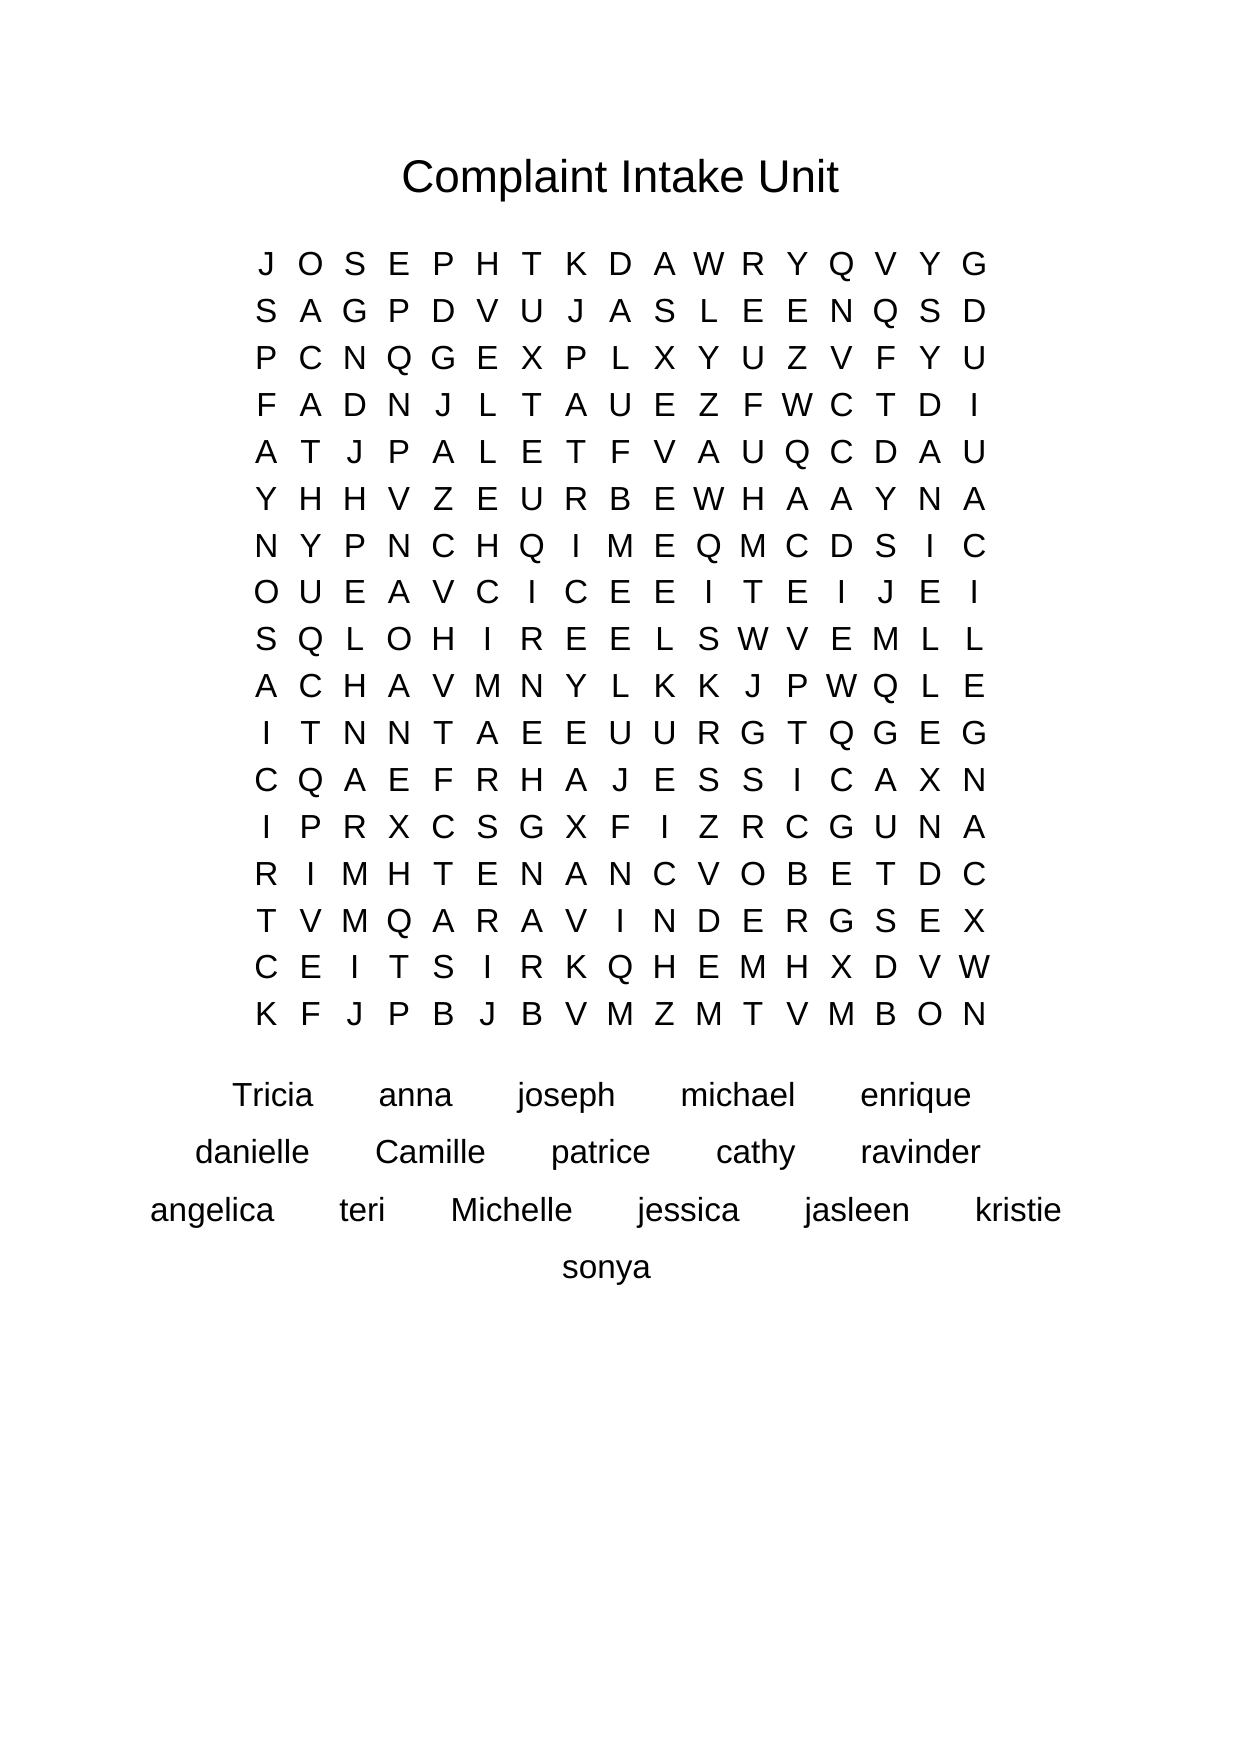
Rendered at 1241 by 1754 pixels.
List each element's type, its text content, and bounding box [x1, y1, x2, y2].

table_cell U [510, 287, 554, 334]
table_cell F [244, 381, 288, 428]
table_cell K [244, 990, 288, 1037]
table_cell V [686, 850, 731, 896]
table_cell H [377, 850, 421, 896]
table_cell A [819, 475, 863, 521]
table_cell Y [288, 521, 332, 568]
table_cell E [731, 896, 775, 943]
table_cell P [244, 334, 288, 381]
table_cell I [952, 568, 996, 615]
table_cell A [244, 662, 288, 709]
table_cell A [510, 896, 554, 943]
table_cell Q [288, 615, 332, 662]
table_cell U [731, 334, 775, 381]
table_cell D [908, 850, 952, 896]
table_cell W [731, 615, 775, 662]
table_header A [642, 240, 686, 287]
table_cell U [642, 709, 686, 756]
table_cell R [775, 896, 819, 943]
table_cell V [554, 990, 598, 1037]
table_cell D [421, 287, 465, 334]
table_cell T [288, 428, 332, 474]
table_cell H [465, 521, 509, 568]
table_cell P [333, 521, 377, 568]
table_cell C [421, 803, 465, 849]
table_cell I [598, 896, 642, 943]
table_cell A [952, 475, 996, 521]
table_cell Y [908, 334, 952, 381]
table_header G [952, 240, 996, 287]
table_cell N [819, 287, 863, 334]
table_cell G [952, 709, 996, 756]
table_cell S [863, 521, 908, 568]
table_cell A [421, 896, 465, 943]
table_cell E [333, 568, 377, 615]
table_cell F [731, 381, 775, 428]
table_cell R [333, 803, 377, 849]
table_cell G [731, 709, 775, 756]
table_cell E [510, 428, 554, 474]
table_cell M [333, 850, 377, 896]
table_cell N [333, 709, 377, 756]
table_cell K [554, 943, 598, 990]
table_cell Q [819, 709, 863, 756]
table_cell X [642, 334, 686, 381]
table_cell C [554, 568, 598, 615]
table_cell B [598, 475, 642, 521]
table_cell C [819, 381, 863, 428]
table_cell E [554, 709, 598, 756]
table_cell P [288, 803, 332, 849]
table_cell T [510, 381, 554, 428]
table_cell I [908, 521, 952, 568]
table_cell D [952, 287, 996, 334]
table_cell C [952, 521, 996, 568]
table_cell X [554, 803, 598, 849]
table_cell E [642, 568, 686, 615]
text Tricia anna joseph michael enrique danielle Camille patrice cathy ravinder angelica teri Michelle jessica jasleen kristie sonya [150, 1074, 1090, 1286]
table_cell C [642, 850, 686, 896]
table_cell T [863, 850, 908, 896]
table_cell S [465, 803, 509, 849]
table_cell T [421, 850, 465, 896]
table_cell Q [288, 756, 332, 803]
table_cell M [819, 990, 863, 1037]
table_cell Z [686, 381, 731, 428]
table_cell I [952, 381, 996, 428]
table_cell H [421, 615, 465, 662]
table_cell U [598, 381, 642, 428]
table_cell T [863, 381, 908, 428]
table_cell N [377, 709, 421, 756]
table_cell G [819, 896, 863, 943]
table_cell C [244, 756, 288, 803]
table_cell I [510, 568, 554, 615]
table_cell A [333, 756, 377, 803]
table_cell D [333, 381, 377, 428]
table_cell J [465, 990, 509, 1037]
table_cell E [908, 896, 952, 943]
table_cell P [775, 662, 819, 709]
table_cell V [775, 990, 819, 1037]
table_cell U [731, 428, 775, 474]
table_cell O [377, 615, 421, 662]
table_cell E [642, 756, 686, 803]
table_cell H [775, 943, 819, 990]
table_header E [377, 240, 421, 287]
table_cell H [333, 475, 377, 521]
table_cell C [952, 850, 996, 896]
table_cell R [510, 615, 554, 662]
table_cell V [421, 568, 465, 615]
table_cell I [244, 709, 288, 756]
table_cell R [510, 943, 554, 990]
table_cell T [244, 896, 288, 943]
table_cell D [819, 521, 863, 568]
table_cell J [333, 990, 377, 1037]
table_cell B [863, 990, 908, 1037]
table_cell E [288, 943, 332, 990]
table_cell H [288, 475, 332, 521]
table_cell Q [377, 334, 421, 381]
table_cell D [686, 896, 731, 943]
table_cell H [333, 662, 377, 709]
table_cell W [952, 943, 996, 990]
table_cell X [908, 756, 952, 803]
table_cell Y [686, 334, 731, 381]
table_cell F [598, 803, 642, 849]
table_cell C [244, 943, 288, 990]
table_cell H [510, 756, 554, 803]
table_cell I [465, 615, 509, 662]
table_cell E [598, 615, 642, 662]
table_header W [686, 240, 731, 287]
table_cell A [554, 756, 598, 803]
table_cell E [642, 475, 686, 521]
table_cell C [819, 756, 863, 803]
table_cell R [686, 709, 731, 756]
table_cell A [952, 803, 996, 849]
table_cell K [686, 662, 731, 709]
table_cell E [952, 662, 996, 709]
table_cell Q [686, 521, 731, 568]
table_cell Y [244, 475, 288, 521]
table_cell G [333, 287, 377, 334]
table_cell Q [863, 662, 908, 709]
table_header R [731, 240, 775, 287]
table_cell T [775, 709, 819, 756]
table_cell N [377, 521, 421, 568]
table_cell L [952, 615, 996, 662]
table_cell N [598, 850, 642, 896]
table_cell E [642, 521, 686, 568]
table_cell V [642, 428, 686, 474]
table_cell S [686, 615, 731, 662]
table_cell A [598, 287, 642, 334]
table_cell M [863, 615, 908, 662]
table_cell E [775, 287, 819, 334]
table_cell F [288, 990, 332, 1037]
table_header K [554, 240, 598, 287]
table_cell M [333, 896, 377, 943]
table_cell N [952, 756, 996, 803]
table_cell F [598, 428, 642, 474]
table_cell I [465, 943, 509, 990]
table_cell J [421, 381, 465, 428]
table_cell E [908, 709, 952, 756]
table_cell B [510, 990, 554, 1037]
table_cell L [908, 615, 952, 662]
table_cell A [863, 756, 908, 803]
table_header P [421, 240, 465, 287]
table_cell V [819, 334, 863, 381]
table_cell I [333, 943, 377, 990]
table_cell N [952, 990, 996, 1037]
table_cell G [510, 803, 554, 849]
table_cell X [952, 896, 996, 943]
table_cell A [908, 428, 952, 474]
table_cell N [908, 803, 952, 849]
table_cell I [686, 568, 731, 615]
table_cell R [244, 850, 288, 896]
table_cell R [465, 896, 509, 943]
table_header J [244, 240, 288, 287]
table_cell L [598, 334, 642, 381]
table_cell B [775, 850, 819, 896]
title Complaint Intake Unit [150, 150, 1090, 203]
table_cell U [598, 709, 642, 756]
table_cell I [288, 850, 332, 896]
table_cell D [908, 381, 952, 428]
table_cell A [465, 709, 509, 756]
table_cell J [731, 662, 775, 709]
table_cell V [465, 287, 509, 334]
table_cell U [288, 568, 332, 615]
table_cell T [288, 709, 332, 756]
table_cell N [333, 334, 377, 381]
table_cell E [775, 568, 819, 615]
table_cell X [819, 943, 863, 990]
table_header Q [819, 240, 863, 287]
table_cell T [554, 428, 598, 474]
table_header V [863, 240, 908, 287]
table_cell O [908, 990, 952, 1037]
table_cell C [288, 334, 332, 381]
table_cell Z [686, 803, 731, 849]
table_cell X [510, 334, 554, 381]
table_cell A [244, 428, 288, 474]
table_cell E [510, 709, 554, 756]
table_cell Z [421, 475, 465, 521]
table_cell E [465, 475, 509, 521]
table_header Y [908, 240, 952, 287]
table_cell L [465, 381, 509, 428]
table_cell Y [863, 475, 908, 521]
table_cell L [642, 615, 686, 662]
table_cell P [377, 428, 421, 474]
table_cell I [642, 803, 686, 849]
table_cell E [554, 615, 598, 662]
table_header T [510, 240, 554, 287]
table_cell I [244, 803, 288, 849]
table_cell B [421, 990, 465, 1037]
table_cell G [421, 334, 465, 381]
table_cell A [288, 381, 332, 428]
table_cell G [819, 803, 863, 849]
table_cell M [598, 990, 642, 1037]
table_cell G [863, 709, 908, 756]
table_cell U [863, 803, 908, 849]
table_cell S [731, 756, 775, 803]
table_cell S [244, 287, 288, 334]
table_cell F [421, 756, 465, 803]
table_cell Q [863, 287, 908, 334]
table_cell P [377, 990, 421, 1037]
table_header H [465, 240, 509, 287]
table_cell N [377, 381, 421, 428]
table_cell E [819, 615, 863, 662]
table_cell I [775, 756, 819, 803]
table_cell T [421, 709, 465, 756]
table_cell V [421, 662, 465, 709]
table_cell A [554, 381, 598, 428]
table_cell S [908, 287, 952, 334]
table_cell E [598, 568, 642, 615]
table_cell O [731, 850, 775, 896]
table_cell I [554, 521, 598, 568]
table_cell P [554, 334, 598, 381]
table_cell M [731, 521, 775, 568]
table_cell W [775, 381, 819, 428]
table_cell J [598, 756, 642, 803]
table_cell L [686, 287, 731, 334]
table_cell T [377, 943, 421, 990]
table_cell T [731, 568, 775, 615]
table_cell M [465, 662, 509, 709]
table_cell E [465, 850, 509, 896]
table_cell Q [377, 896, 421, 943]
table_cell V [554, 896, 598, 943]
table_cell E [819, 850, 863, 896]
table_cell W [686, 475, 731, 521]
table_cell L [908, 662, 952, 709]
table_cell F [863, 334, 908, 381]
table_cell U [952, 334, 996, 381]
table_cell Z [775, 334, 819, 381]
table_cell E [642, 381, 686, 428]
table_cell T [731, 990, 775, 1037]
table_cell S [686, 756, 731, 803]
table_cell V [377, 475, 421, 521]
table_cell N [510, 662, 554, 709]
table_cell C [288, 662, 332, 709]
table_header S [333, 240, 377, 287]
table_cell P [377, 287, 421, 334]
table_cell D [863, 428, 908, 474]
table_cell M [731, 943, 775, 990]
table_cell C [819, 428, 863, 474]
table_cell R [554, 475, 598, 521]
table_cell E [465, 334, 509, 381]
table_cell A [377, 662, 421, 709]
table_cell I [819, 568, 863, 615]
table_cell S [244, 615, 288, 662]
table_cell Q [775, 428, 819, 474]
table_cell Q [598, 943, 642, 990]
table_cell A [288, 287, 332, 334]
table_cell S [863, 896, 908, 943]
table_cell R [731, 803, 775, 849]
table_cell O [244, 568, 288, 615]
table_cell E [377, 756, 421, 803]
table_cell V [775, 615, 819, 662]
table_header D [598, 240, 642, 287]
table_cell J [554, 287, 598, 334]
table_cell N [908, 475, 952, 521]
table_cell Y [554, 662, 598, 709]
table_cell E [686, 943, 731, 990]
table_cell L [333, 615, 377, 662]
table_cell H [642, 943, 686, 990]
table_cell X [377, 803, 421, 849]
table_cell A [377, 568, 421, 615]
table_cell C [465, 568, 509, 615]
table_cell A [686, 428, 731, 474]
table_cell M [686, 990, 731, 1037]
table_cell L [598, 662, 642, 709]
table_cell V [908, 943, 952, 990]
table_cell C [775, 803, 819, 849]
table_cell J [333, 428, 377, 474]
table_cell E [731, 287, 775, 334]
table_cell C [775, 521, 819, 568]
table_cell S [421, 943, 465, 990]
table_cell A [421, 428, 465, 474]
table_cell M [598, 521, 642, 568]
table_cell W [819, 662, 863, 709]
table_cell U [952, 428, 996, 474]
table_cell Z [642, 990, 686, 1037]
table_cell L [465, 428, 509, 474]
table_cell E [908, 568, 952, 615]
table_cell N [642, 896, 686, 943]
table_cell U [510, 475, 554, 521]
table_cell Q [510, 521, 554, 568]
table_cell K [642, 662, 686, 709]
table_cell A [775, 475, 819, 521]
table_cell V [288, 896, 332, 943]
table_cell J [863, 568, 908, 615]
table_cell A [554, 850, 598, 896]
table_cell N [510, 850, 554, 896]
table_header Y [775, 240, 819, 287]
table_cell N [244, 521, 288, 568]
table_header O [288, 240, 332, 287]
table_cell R [465, 756, 509, 803]
table_cell S [642, 287, 686, 334]
table_cell D [863, 943, 908, 990]
table_cell C [421, 521, 465, 568]
table_cell H [731, 475, 775, 521]
